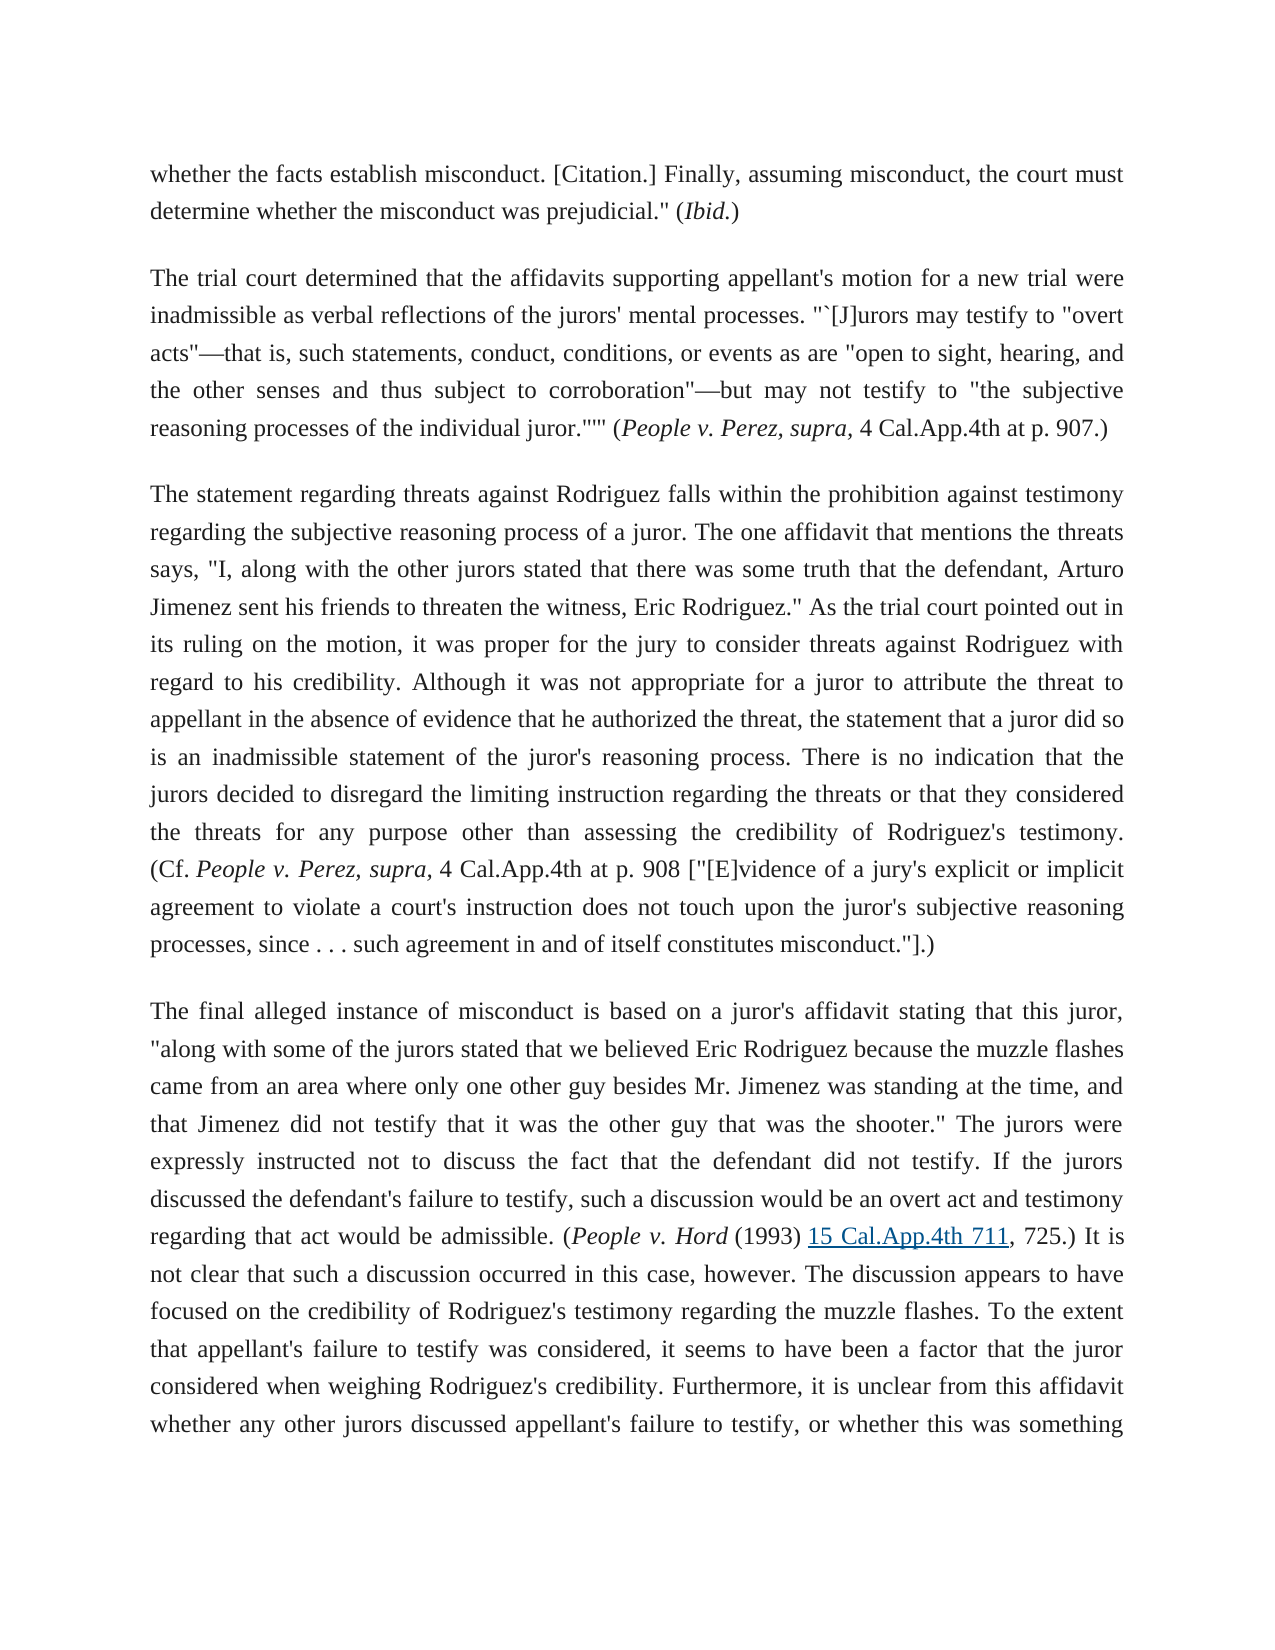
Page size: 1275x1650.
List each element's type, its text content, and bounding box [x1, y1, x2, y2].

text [150, 987, 1125, 1437]
text The statement regarding threats against Rodriguez falls within the prohibition against testimony regarding the subjective reasoning process of a juror. The one affidavit that mentions the threats says, "I, along with the other jurors stated that there was some truth that the defendant, Arturo Jimenez sent his friends to threaten the witness, Eric Rodriguez." As the trial court pointed out in its ruling on the motion, it was proper for the jury to consider threats against Rodriguez with regard to his credibility. Although it was not appropriate for a juror to attribute the threat to appellant in the absence of evidence that he authorized the threat, the statement that a juror did so is an inadmissible statement of the juror's reasoning process. There is no indication that the jurors decided to disregard the limiting instruction regarding the threats or that they considered the threats for any purpose other than assessing the credibility of Rodriguez's testimony. (Cf. People v. Perez, supra, 4 Cal.App.4th at p. 908 ["[E]vidence of a jury's explicit or implicit agreement to violate a court's instruction does not touch upon the juror's subjective reasoning processes, since . . . such agreement in and of itself constitutes misconduct."].) [150, 471, 1125, 958]
text The trial court determined that the affidavits supporting appellant's motion for a new trial were inadmissible as verbal reflections of the jurors' mental processes. "`[J]urors may testify to "overt acts"—that is, such statements, conduct, conditions, or events as are "open to sight, hearing, and the other senses and thus subject to corroboration"—but may not testify to "the subjective reasoning processes of the individual juror."'" (People v. Perez, supra, 4 Cal.App.4th at p. 907.) [150, 254, 1125, 442]
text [150, 150, 1125, 225]
